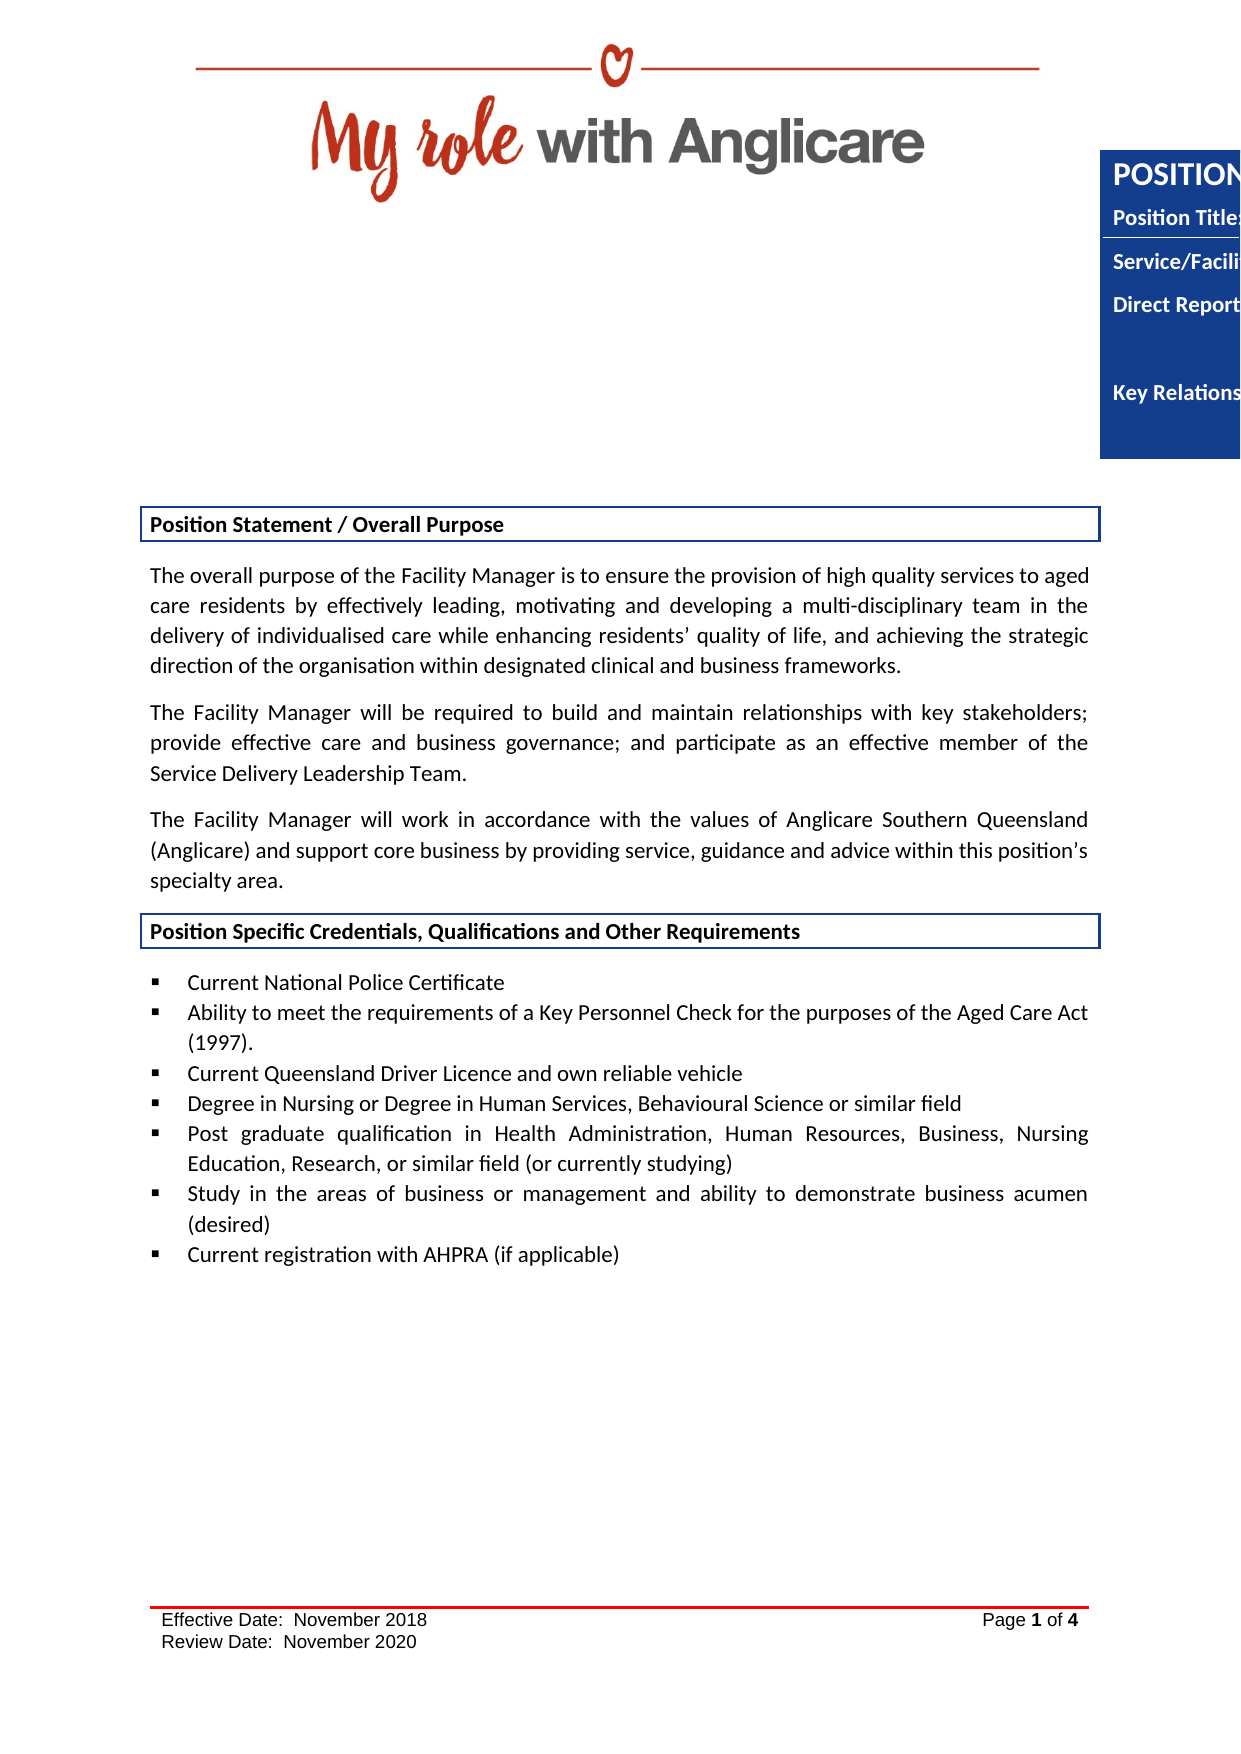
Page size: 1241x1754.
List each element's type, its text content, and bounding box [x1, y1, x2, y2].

table_cell Key Relationships: [1103, 328, 1239, 456]
list Post graduate qualification in Health Administration, Human Resources, Business, Nursing Education, Research, or similar field (or currently studying) [150, 1119, 1090, 1177]
table_cell Service/Facility/Department: [1103, 241, 1239, 281]
list Current Queensland Driver Licence and own reliable vehicle [150, 1059, 1090, 1087]
table_header POSITION DESCRIPTION [1103, 153, 1239, 194]
list Current National Police Certificate [150, 968, 1090, 996]
table_cell Position Title: [1103, 197, 1239, 237]
text Position Statement / Overall Purpose [142, 508, 1098, 540]
text The Facility Manager will be required to build and maintain relationships with key stakeholders; provide effective care and business governance; and participate as an effective member of the Service Delivery Leadership Team. [150, 698, 1090, 787]
list Degree in Nursing or Degree in Human Services, Behavioural Science or similar field [150, 1089, 1090, 1117]
list Current registration with AHPRA (if applicable) [150, 1240, 1090, 1268]
list Study in the areas of business or management and ability to demonstrate business acumen (desired) [150, 1179, 1090, 1238]
text The Facility Manager will work in accordance with the values of Anglicare Southern Queensland (Anglicare) and support core business by providing service, guidance and advice within this position’s specialty area. [150, 806, 1090, 894]
list Ability to meet the requirements of a Key Personnel Check for the purposes of the Aged Care Act (1997). [150, 998, 1090, 1057]
table_cell Direct Reports: [1103, 284, 1239, 325]
text Position Specific Credentials, Qualifications and Other Requirements [142, 915, 1098, 947]
picture [150, 0, 1083, 210]
text The overall purpose of the Facility Manager is to ensure the provision of high quality services to aged care residents by effectively leading, motivating and developing a multi-disciplinary team in the delivery of individualised care while enhancing residents’ quality of life, and achieving the strategic direction of the organisation within designated clinical and business frameworks. [150, 561, 1090, 679]
